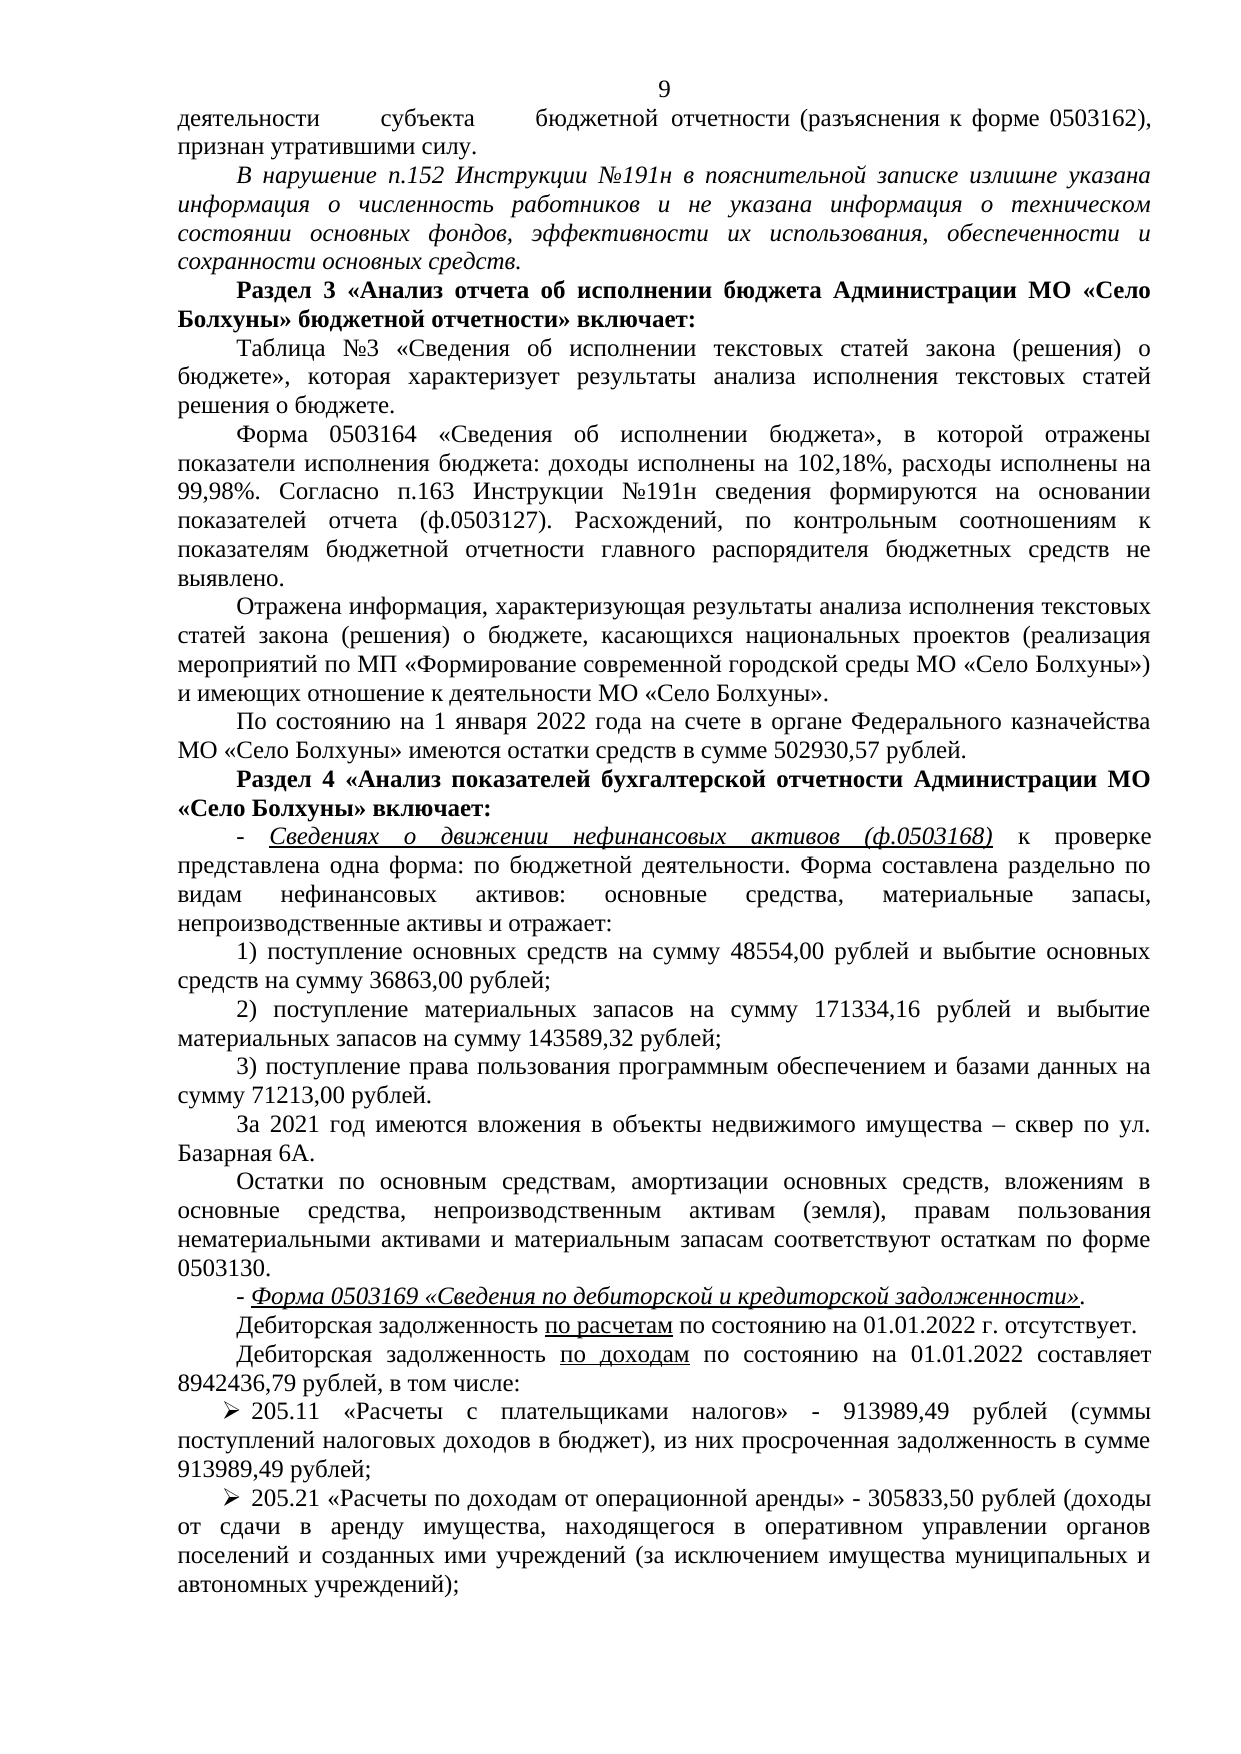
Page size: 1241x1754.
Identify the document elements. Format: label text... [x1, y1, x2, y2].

text - Форма 0503169 «Сведения по дебиторской и кредиторской задолженности». [177, 1281, 1152, 1310]
text За 2021 год имеются вложения в объекты недвижимого имущества – сквер по ул. Базарная 6А. [177, 1109, 1152, 1166]
text 2) поступление материальных запасов на сумму 171334,16 рублей и выбытие материальных запасов на сумму 143589,32 рублей; [177, 994, 1152, 1051]
list 205.21 «Расчеты по доходам от операционной аренды» - 305833,50 рублей (доходы от сдачи в аренду имущества, находящегося в оперативном управлении органов поселений и созданных ими учреждений (за исключением имущества муниципальных и автономных учреждений); [177, 1483, 1152, 1598]
text В нарушение п.152 Инструкции №191н в пояснительной записке излишне указана информация о численность работников и не указана информация о техническом состоянии основных фондов, эффективности их использования, обеспеченности и сохранности основных средств. [177, 160, 1152, 275]
text По состоянию на 1 января 2022 года на счете в органе Федерального казначейства МО «Село Болхуны» имеются остатки средств в сумме 502930,57 рублей. [177, 706, 1152, 764]
text 3) поступление права пользования программным обеспечением и базами данных на сумму 71213,00 рублей. [177, 1051, 1152, 1109]
text Отражена информация, характеризующая результаты анализа исполнения текстовых статей закона (решения) о бюджете, касающихся национальных проектов (реализация мероприятий по МП «Формирование современной городской среды МО «Село Болхуны») и имеющих отношение к деятельности МО «Село Болхуны». [177, 591, 1152, 706]
text Остатки по основным средствам, амортизации основных средств, вложениям в основные средства, непроизводственным активам (земля), правам пользования нематериальными активами и материальным запасам соответствуют остаткам по форме 0503130. [177, 1166, 1152, 1281]
text - Сведениях о движении нефинансовых активов (ф.0503168) к проверке представлена одна форма: по бюджетной деятельности. Форма составлена раздельно по видам нефинансовых активов: основные средства, материальные запасы, непроизводственные активы и отражает: [177, 821, 1152, 936]
text Дебиторская задолженность по расчетам по состоянию на 01.01.2022 г. отсутствует. [177, 1310, 1152, 1339]
text Дебиторская задолженность по доходам по состоянию на 01.01.2022 составляет 8942436,79 рублей, в том числе: [177, 1339, 1152, 1396]
text Таблица №3 «Сведения об исполнении текстовых статей закона (решения) о бюджете», которая характеризует результаты анализа исполнения текстовых статей решения о бюджете. [177, 333, 1152, 419]
text Форма 0503164 «Сведения об исполнении бюджета», в которой отражены показатели исполнения бюджета: доходы исполнены на 102,18%, расходы исполнены на 99,98%. Согласно п.163 Инструкции №191н сведения формируются на основании показателей отчета (ф.0503127). Расхождений, по контрольным соотношениям к показателям бюджетной отчетности главного распорядителя бюджетных средств не выявлено. [177, 419, 1152, 591]
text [177, 103, 1152, 160]
text 1) поступление основных средств на сумму 48554,00 рублей и выбытие основных средств на сумму 36863,00 рублей; [177, 936, 1152, 994]
text Раздел 3 «Анализ отчета об исполнении бюджета Администрации МО «Село Болхуны» бюджетной отчетности» включает: [177, 275, 1152, 333]
list 205.11 «Расчеты с плательщиками налогов» - 913989,49 рублей (суммы поступлений налоговых доходов в бюджет), из них просроченная задолженность в сумме 913989,49 рублей; [177, 1396, 1152, 1483]
text Раздел 4 «Анализ показателей бухгалтерской отчетности Администрации МО «Село Болхуны» включает: [177, 764, 1152, 821]
